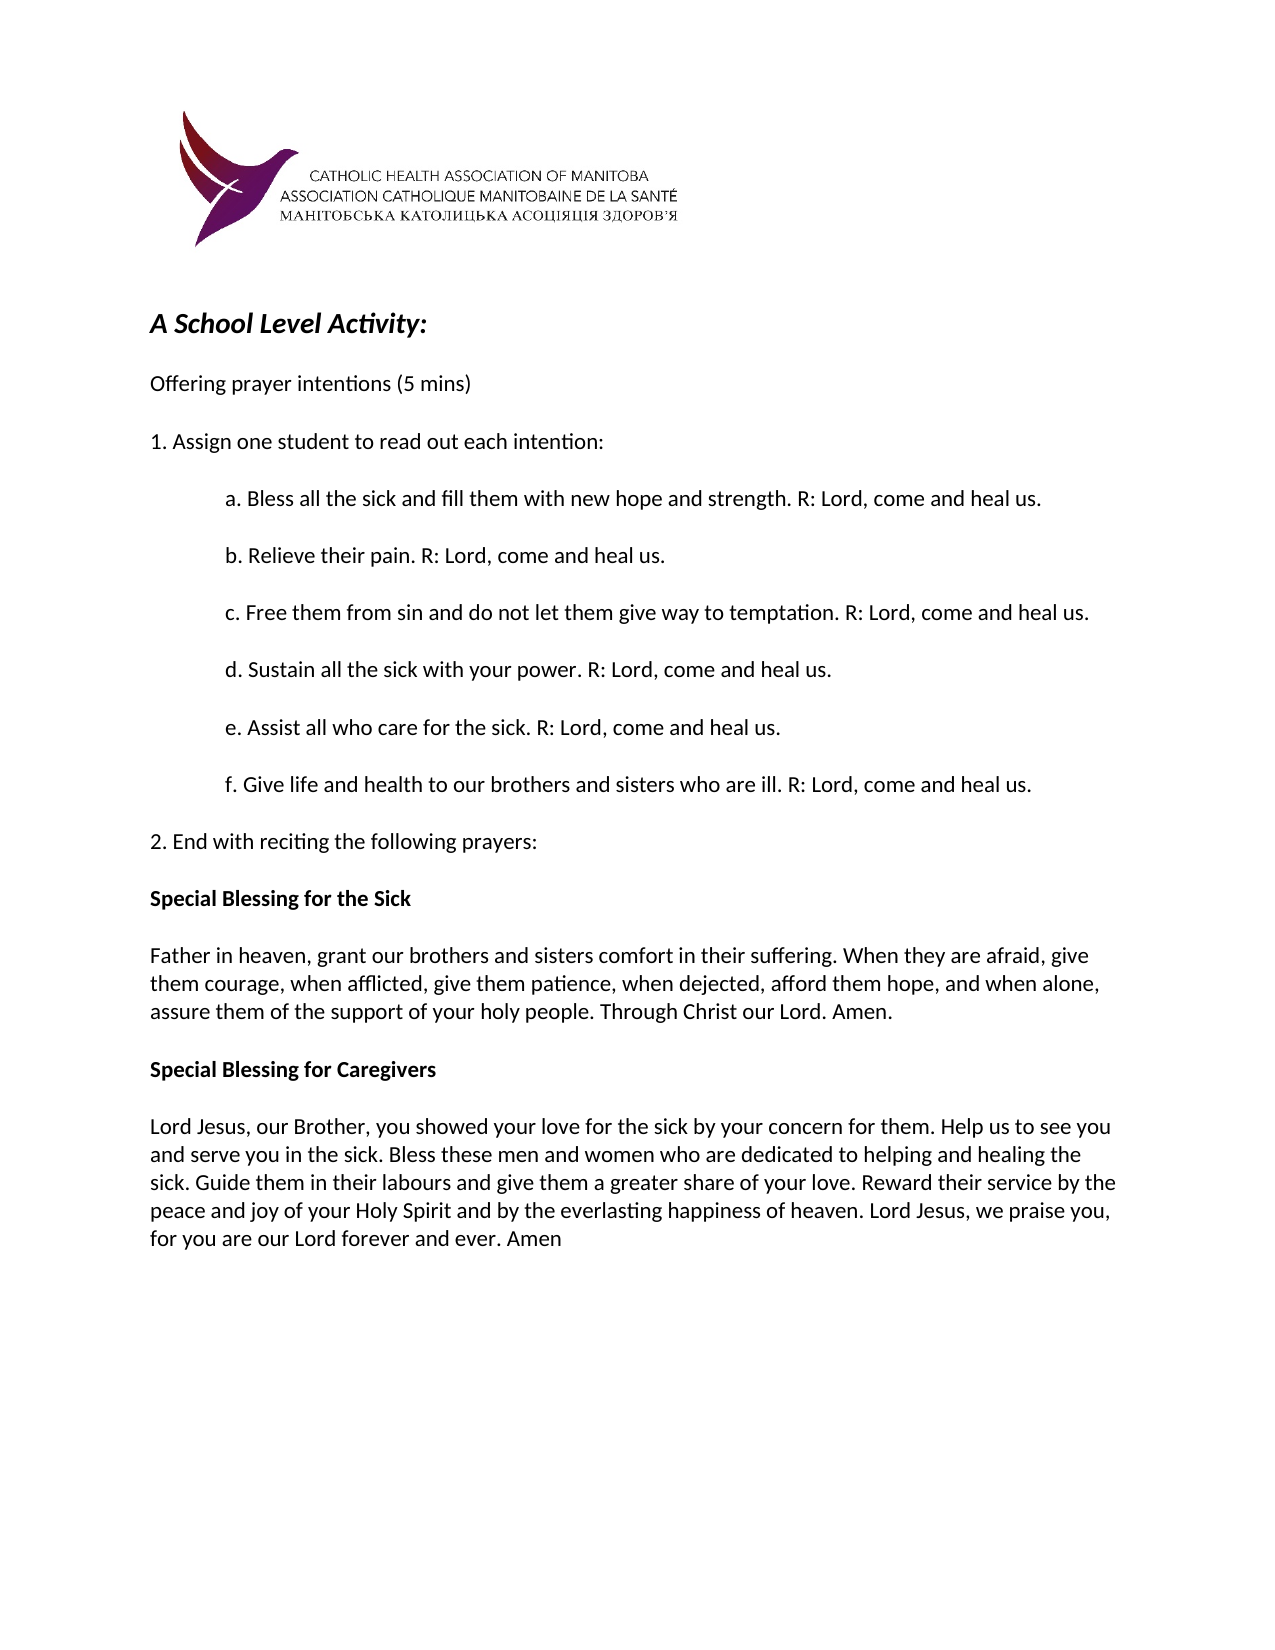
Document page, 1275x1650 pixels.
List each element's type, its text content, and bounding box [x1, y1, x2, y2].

text 2. End with reciting the following prayers: [150, 827, 1125, 855]
text d. Sustain all the sick with your power. R: Lord, come and heal us. [150, 656, 1125, 683]
text c. Free them from sin and do not let them give way to temptation. R: Lord, come and heal us. [150, 598, 1125, 626]
text Special Blessing for Caregivers [150, 1055, 1125, 1083]
text Offering prayer intentions (5 mins) [150, 369, 1125, 398]
text Special Blessing for the Sick [150, 884, 1125, 912]
text a. Bless all the sick and fill them with new hope and strength. R: Lord, come and heal us. [150, 484, 1125, 512]
text 1. Assign one student to read out each intention: [150, 427, 1125, 455]
text Father in heaven, grant our brothers and sisters comfort in their suffering. When they are afraid, give them courage, when afflicted, give them patience, when dejected, afford them hope, and when alone, assure them of the support of your holy people. Through Christ our Lord. Amen. [150, 941, 1125, 1026]
picture [150, 88, 698, 276]
text e. Assist all who care for the sick. R: Lord, come and heal us. [150, 713, 1125, 741]
text Lord Jesus, our Brother, you showed your love for the sick by your concern for them. Help us to see you and serve you in the sick. Bless these men and women who are dedicated to helping and healing the sick. Guide them in their labours and give them a greater share of your love. Reward their service by the peace and joy of your Holy Spirit and by the everlasting happiness of heaven. Lord Jesus, we praise you, for you are our Lord forever and ever. Amen [150, 1112, 1125, 1252]
text b. Relieve their pain. R: Lord, come and heal us. [150, 541, 1125, 569]
text A School Level Activity: [150, 305, 1125, 340]
text f. Give life and health to our brothers and sisters who are ill. R: Lord, come and heal us. [150, 770, 1125, 798]
